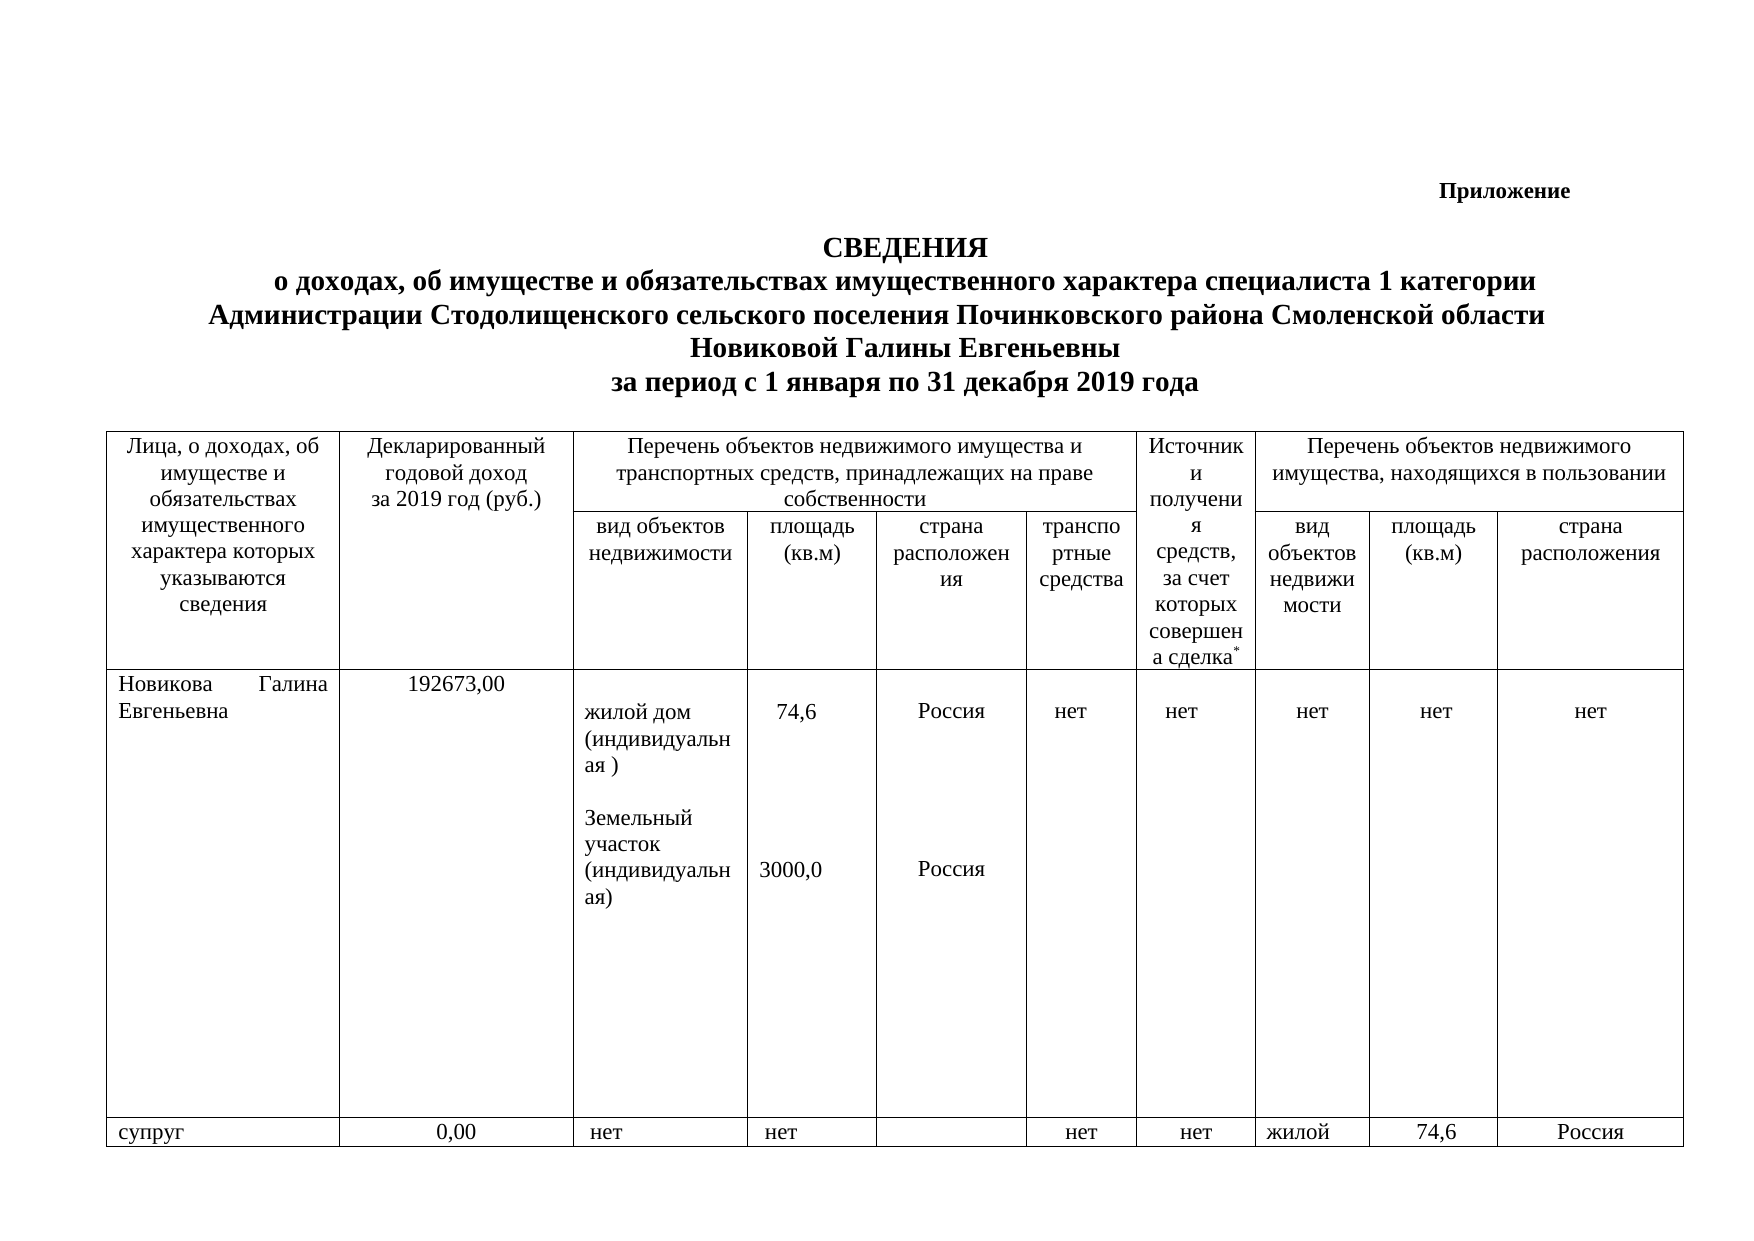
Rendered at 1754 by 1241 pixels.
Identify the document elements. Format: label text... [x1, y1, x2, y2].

table_cell 74,6 3000,0 [1370, 1118, 1497, 1146]
table_cell вид объектов недвижимости [574, 512, 747, 669]
table_cell страна расположения [1498, 512, 1683, 669]
table_cell супруг [107, 1118, 339, 1146]
table_cell площадь (кв.м) [748, 512, 876, 669]
table_cell 0,00 [340, 1118, 573, 1146]
table_cell жилой дом (индивидуальная ) Земельный участок (индивидуальная) [574, 670, 747, 1117]
text Новиковой Галины Евгеньевны [118, 331, 1636, 364]
table_cell нет [1137, 1118, 1255, 1146]
table_cell Россия Россия [877, 670, 1026, 1117]
table_header Декларированный годовой доход за 2019 год (руб.) [340, 432, 573, 669]
text о доходах, об имуществе и обязательствах имущественного характера специалиста 1 категории Администрации Стодолищенского сельского поселения Починковского района Смоленской области [118, 263, 1636, 331]
table_cell нет [1256, 670, 1369, 1117]
table_cell Россия Россия [1498, 1118, 1683, 1146]
table_cell нет [1027, 670, 1136, 1117]
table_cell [1256, 1118, 1369, 1146]
table_cell 192673,00 [340, 670, 573, 1117]
table_header Перечень объектов недвижимого имущества, находящихся в пользовании [1256, 432, 1683, 511]
table_cell страна расположения [877, 512, 1026, 669]
table_header Лица, о доходах, об имуществе и обязательствах имущественного характера которых указываются сведения [107, 432, 339, 669]
table_cell нет [1498, 670, 1683, 1117]
table_cell нет [574, 1118, 747, 1146]
table_header Источники получения средств, за счет которых совершена сделка* [1137, 432, 1255, 669]
table_cell нет [748, 1118, 876, 1146]
text Приложение [118, 177, 1636, 203]
table_cell нет [1370, 670, 1497, 1117]
table_cell нет [1027, 1118, 1136, 1146]
table_cell транспортные средства [1027, 512, 1136, 669]
table_cell вид объектов недвижимости [1256, 512, 1369, 669]
text СВЕДЕНИЯ [118, 230, 1636, 263]
text за период с 1 января по 31 декабря 2019 года [118, 364, 1636, 398]
table_cell 74,6 3000,0 [748, 670, 876, 1117]
table_header Перечень объектов недвижимого имущества и транспортных средств, принадлежащих на праве собственности [574, 432, 1136, 511]
table_cell Новикова Галина Евгеньевна [107, 670, 339, 1117]
table_cell площадь (кв.м) [1370, 512, 1497, 669]
table_cell нет [1137, 670, 1255, 1117]
table_cell [877, 1118, 1026, 1146]
